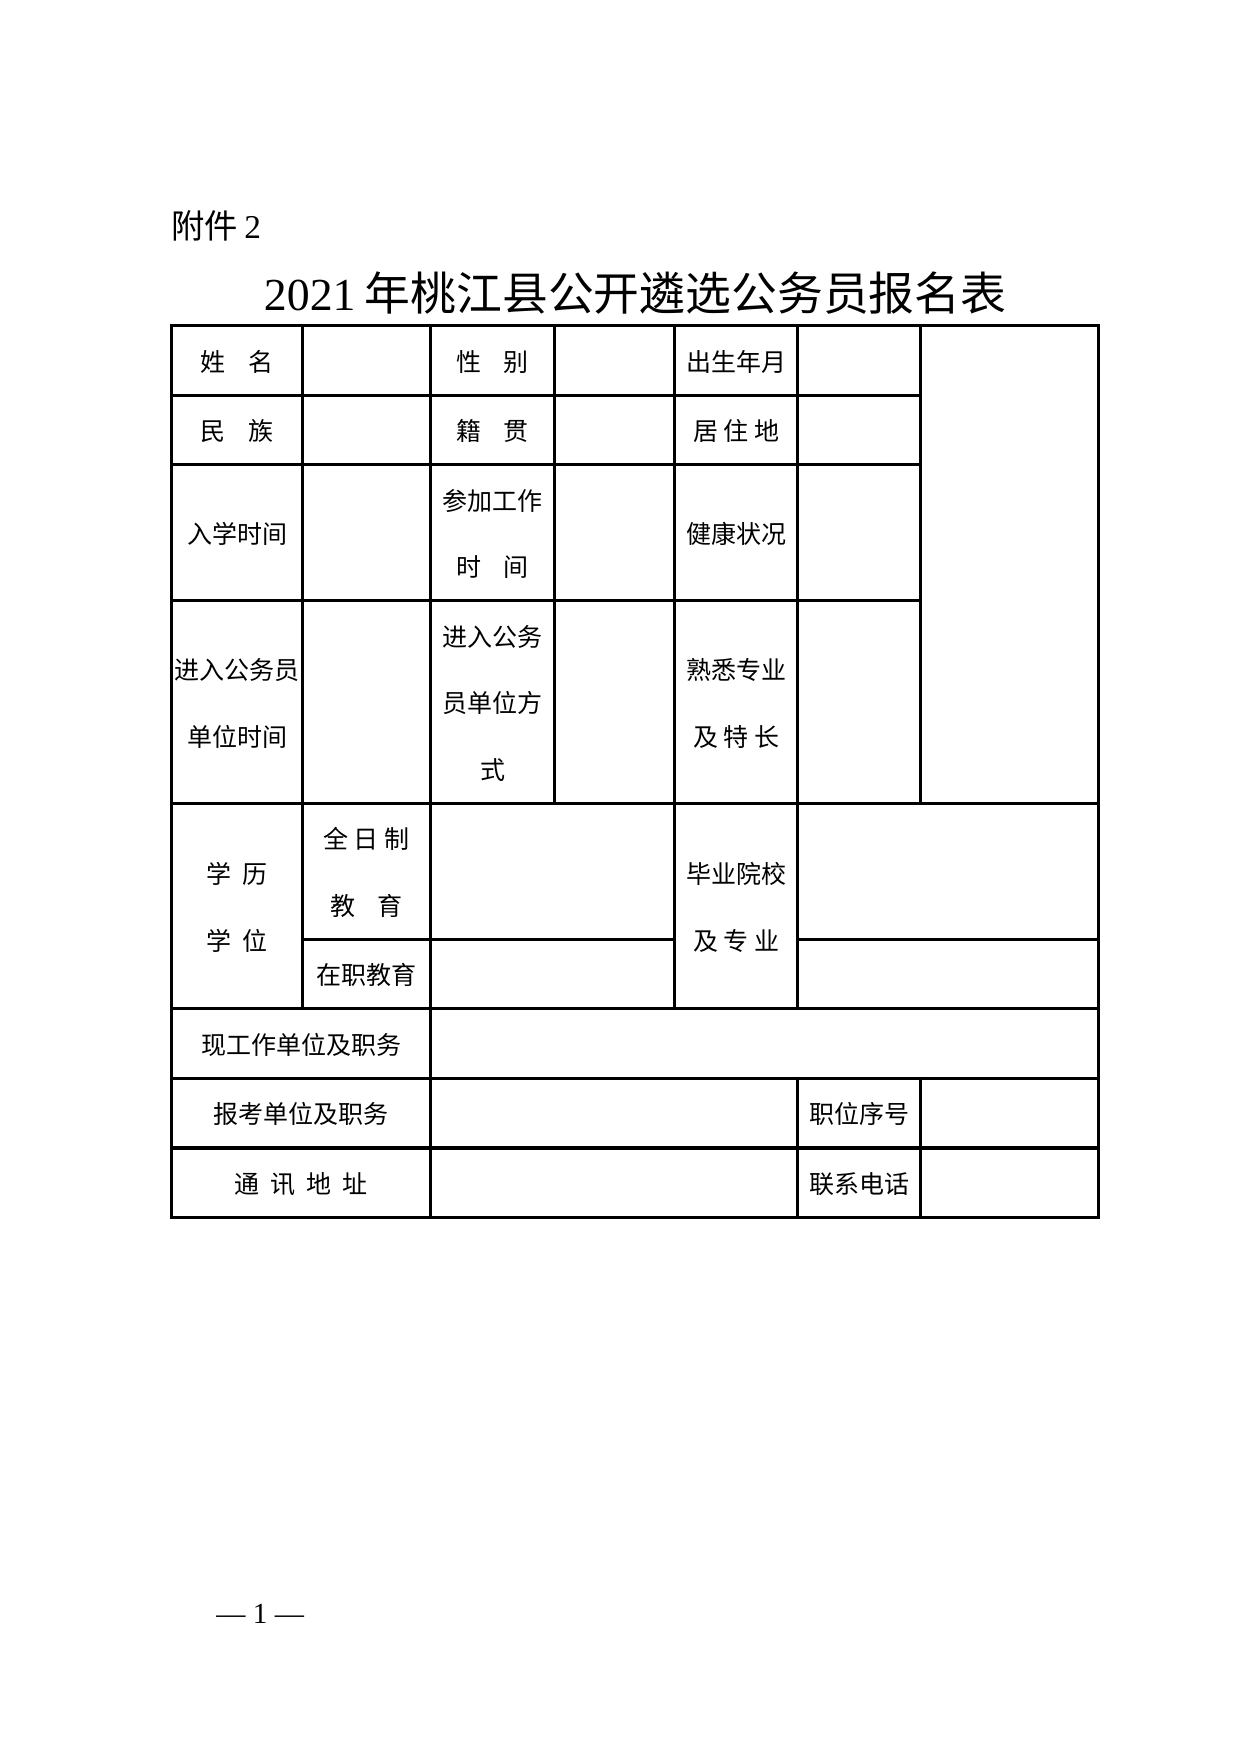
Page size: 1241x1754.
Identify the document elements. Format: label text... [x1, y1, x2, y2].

table_cell 报考单位及职务 [173, 1080, 429, 1146]
table_cell [799, 805, 1097, 938]
table_cell 全 日 制 教 育 [304, 805, 429, 938]
table_cell 联系电话 [799, 1150, 919, 1216]
table_cell [432, 1150, 796, 1216]
table_cell [432, 805, 673, 938]
table_cell [556, 397, 673, 463]
table_cell 通 讯 地 址 [173, 1150, 429, 1216]
table_cell 职位序号 [799, 1080, 919, 1146]
table_header 姓 名 [173, 327, 301, 393]
table_cell 现工作单位及职务 [173, 1010, 429, 1077]
table_header [556, 327, 673, 393]
table_cell 进入公务员单位方式 [432, 602, 553, 802]
table_cell 入学时间 [173, 466, 301, 599]
table_header 性 别 [432, 327, 553, 393]
table_header [304, 327, 429, 393]
table_cell [799, 602, 919, 802]
table_cell 籍 贯 [432, 397, 553, 463]
table_header [799, 327, 919, 393]
table_cell 在职教育 [304, 941, 429, 1007]
table_cell [799, 466, 919, 599]
table_cell [432, 941, 673, 1007]
table_cell 进入公务员单位时间 [173, 602, 301, 802]
table_cell [922, 1080, 1097, 1146]
table_cell 学 历 学 位 [173, 805, 301, 1007]
table_cell 健康状况 [676, 466, 796, 599]
table_cell [432, 1010, 1097, 1077]
text 附件2 [171, 191, 1098, 257]
table_cell [304, 397, 429, 463]
table_cell [556, 602, 673, 802]
table_cell [556, 466, 673, 599]
table_cell [304, 602, 429, 802]
table_cell 民 族 [173, 397, 301, 463]
table_cell 毕业院校及 专 业 [676, 805, 796, 1007]
table_cell 熟悉专业及 特 长 [676, 602, 796, 802]
table_cell 参加工作时 间 [432, 466, 553, 599]
table_cell [922, 1150, 1097, 1216]
table_cell [799, 397, 919, 463]
table_header [922, 327, 1097, 802]
table_cell 居 住 地 [676, 397, 796, 463]
table_cell [304, 466, 429, 599]
table_cell [432, 1080, 796, 1146]
table_cell [799, 941, 1097, 1007]
text 2021年桃江县公开遴选公务员报名表 [171, 257, 1098, 324]
table_header 出生年月 [676, 327, 796, 393]
